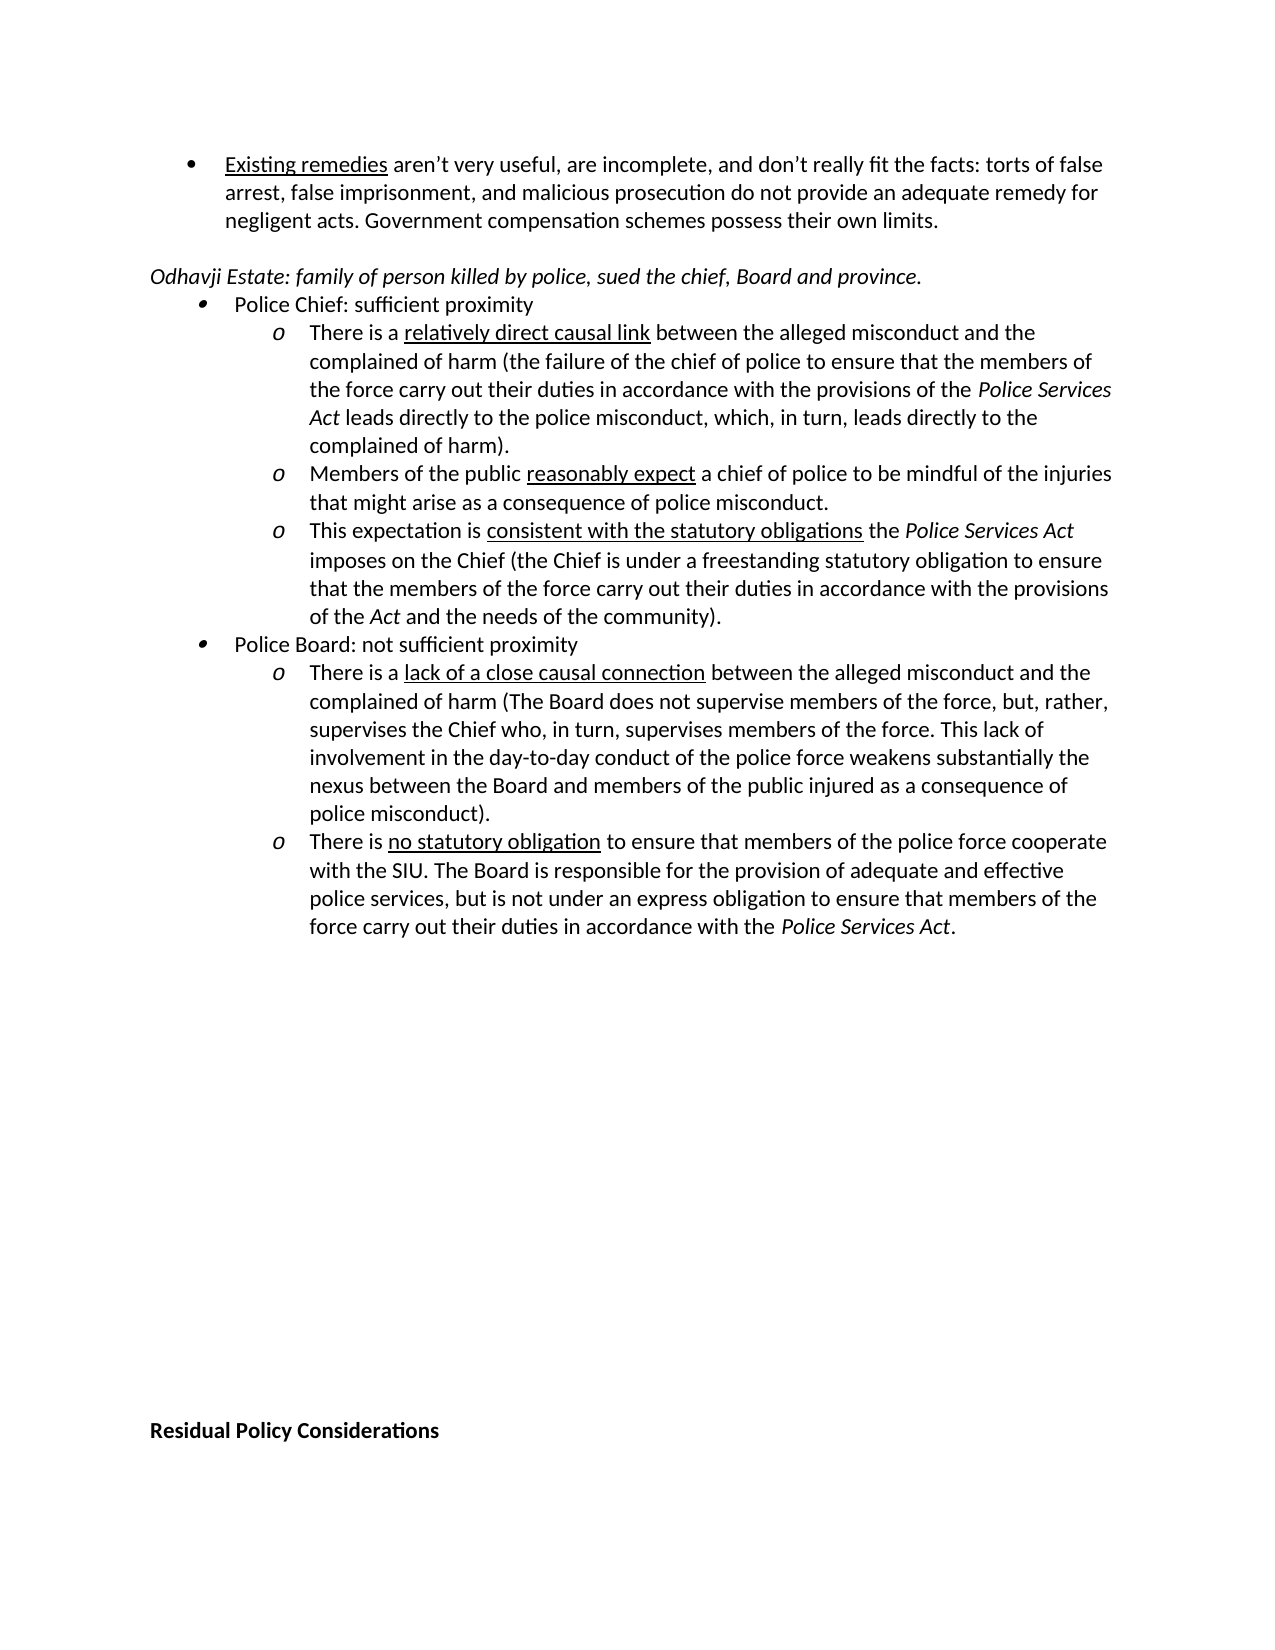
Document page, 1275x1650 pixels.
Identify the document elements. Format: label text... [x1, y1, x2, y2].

list Police Board: not sufficient proximity [197, 630, 1125, 658]
list There is no statutory obligation to ensure that members of the police force cooperate with the SIU. The Board is responsible for the provision of adequate and effective police services, but is not under an express obligation to ensure that members of the force carry out their duties in accordance with the Police Services Act. [272, 827, 1125, 940]
list Existing remedies aren’t very useful, are incomplete, and don’t really fit the facts: torts of false arrest, false imprisonment, and malicious prosecution do not provide an adequate remedy for negligent acts. Government compensation schemes possess their own limits. [187, 150, 1125, 234]
list There is a relatively direct causal link between the alleged misconduct and the complained of harm (the failure of the chief of police to ensure that the members of the force carry out their duties in accordance with the provisions of the Police Services Act leads directly to the police misconduct, which, in turn, leads directly to the complained of harm). [272, 318, 1125, 459]
list Members of the public reasonably expect a chief of police to be mindful of the injuries that might arise as a consequence of police misconduct. [272, 459, 1125, 517]
text Residual Policy Considerations [150, 1417, 1125, 1445]
list There is a lack of a close causal connection between the alleged misconduct and the complained of harm (The Board does not supervise members of the force, but, rather, supervises the Chief who, in turn, supervises members of the force. This lack of involvement in the day-to-day conduct of the police force weakens substantially the nexus between the Board and members of the public injured as a consequence of police misconduct). [272, 658, 1125, 827]
list This expectation is consistent with the statutory obligations the Police Services Act imposes on the Chief (the Chief is under a freestanding statutory obligation to ensure that the members of the force carry out their duties in accordance with the provisions of the Act and the needs of the community). [272, 517, 1125, 630]
list Police Chief: sufficient proximity [197, 290, 1125, 318]
text Odhavji Estate: family of person killed by police, sued the chief, Board and province. [150, 262, 1125, 290]
